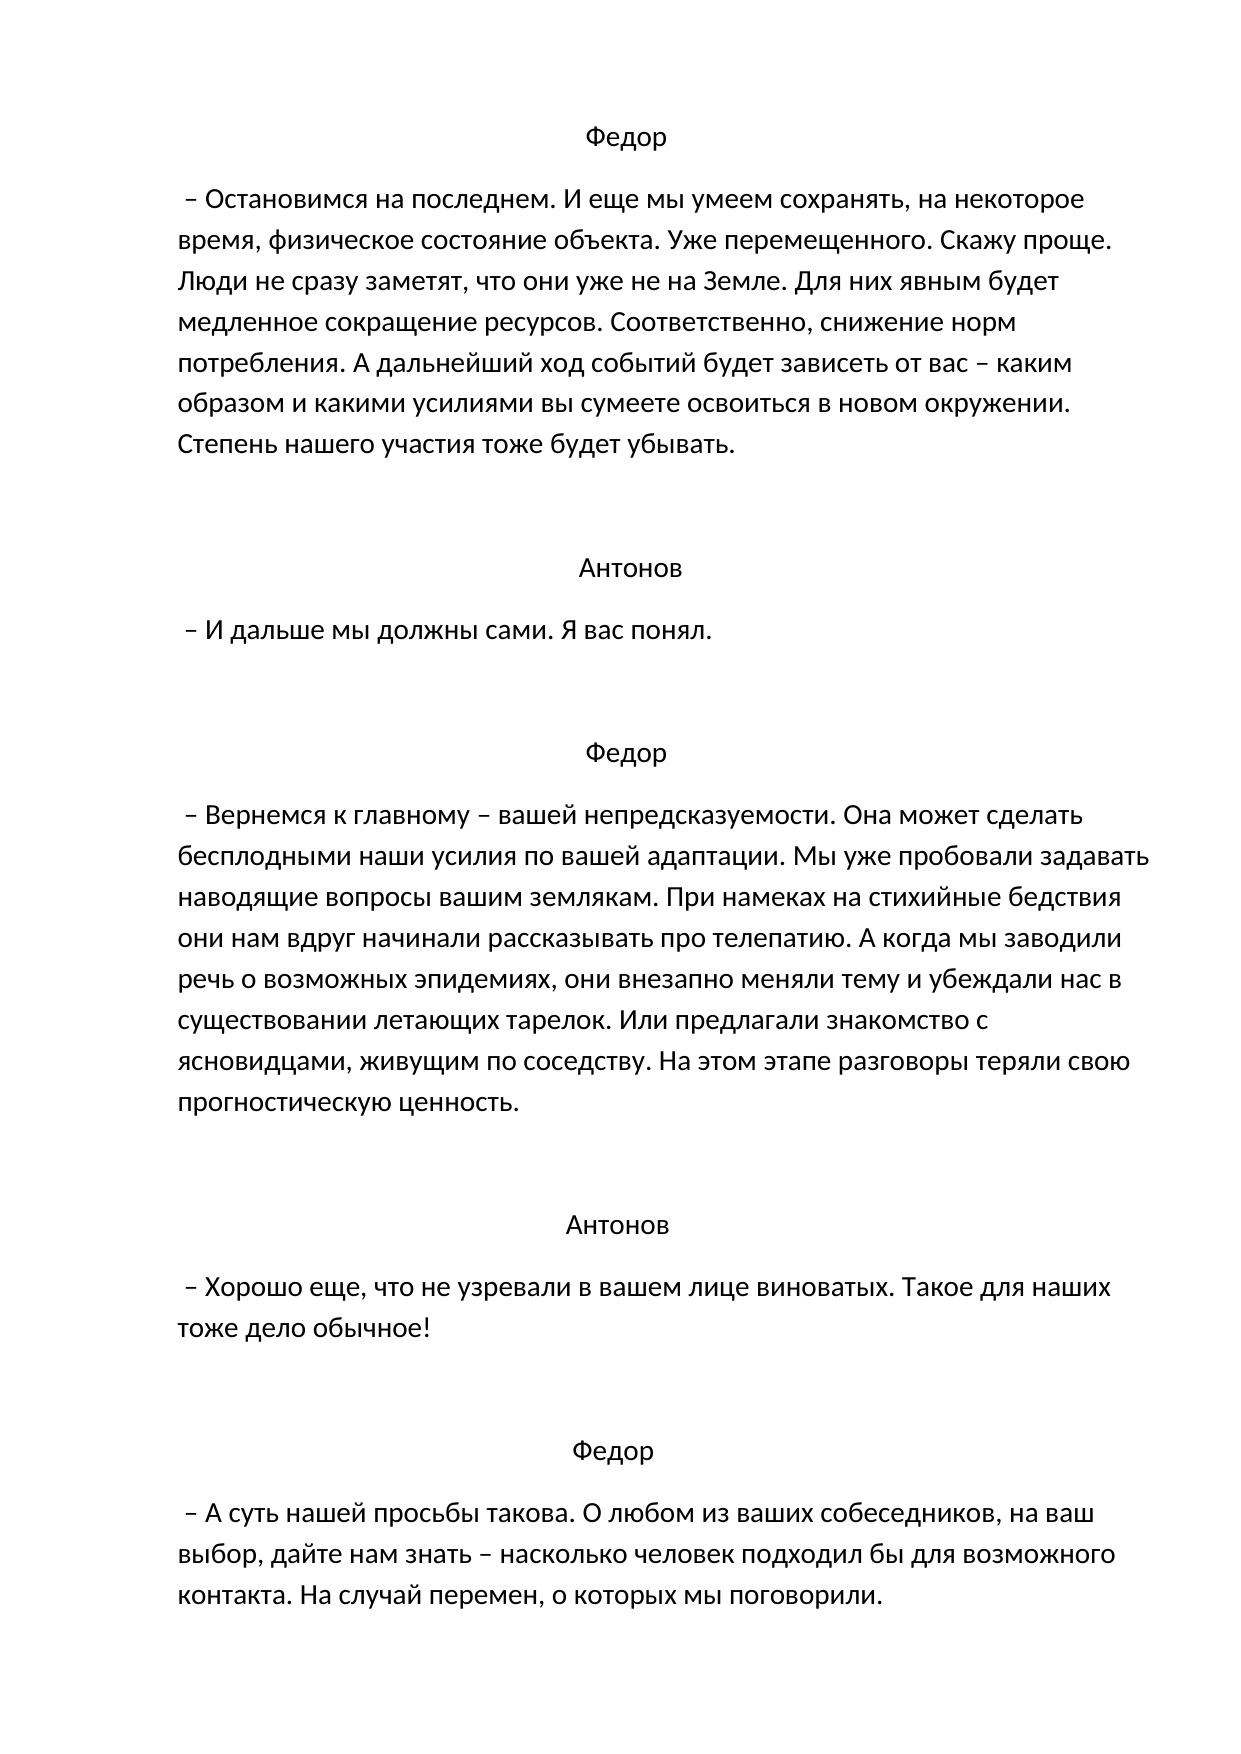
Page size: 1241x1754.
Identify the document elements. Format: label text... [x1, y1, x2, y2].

text – Остановимся на последнем. И еще мы умеем сохранять, на некоторое время, физическое состояние объекта. Уже перемещенного. Скажу проще. Люди не сразу заметят, что они уже не на Земле. Для них явным будет медленное сокращение ресурсов. Соответственно, снижение норм потребления. А дальнейший ход событий будет зависеть от вас – каким образом и какими усилиями вы сумеете освоиться в новом окружении. Степень нашего участия тоже будет убывать. [177, 180, 1152, 461]
text Антонов [177, 1206, 1152, 1242]
text Федор [177, 118, 1152, 154]
text – Хорошо еще, что не узревали в вашем лице виноватых. Такое для наших тоже дело обычное! [177, 1268, 1152, 1344]
text – А суть нашей просьбы такова. О любом из ваших собеседников, на ваш выбор, дайте нам знать – насколько человек подходил бы для возможного контакта. На случай перемен, о которых мы поговорили. [177, 1494, 1152, 1612]
text Федор [177, 734, 1152, 770]
text Антонов [177, 549, 1152, 585]
text – И дальше мы должны сами. Я вас понял. [177, 611, 1152, 646]
text – Вернемся к главному – вашей непредсказуемости. Она может сделать бесплодными наши усилия по вашей адаптации. Мы уже пробовали задавать наводящие вопросы вашим землякам. При намеках на стихийные бедствия они нам вдруг начинали рассказывать про телепатию. А когда мы заводили речь о возможных эпидемиях, они внезапно меняли тему и убеждали нас в существовании летающих тарелок. Или предлагали знакомство с ясновидцами, живущим по соседству. На этом этапе разговоры теряли свою прогностическую ценность. [177, 796, 1152, 1118]
text Федор [177, 1432, 1152, 1468]
